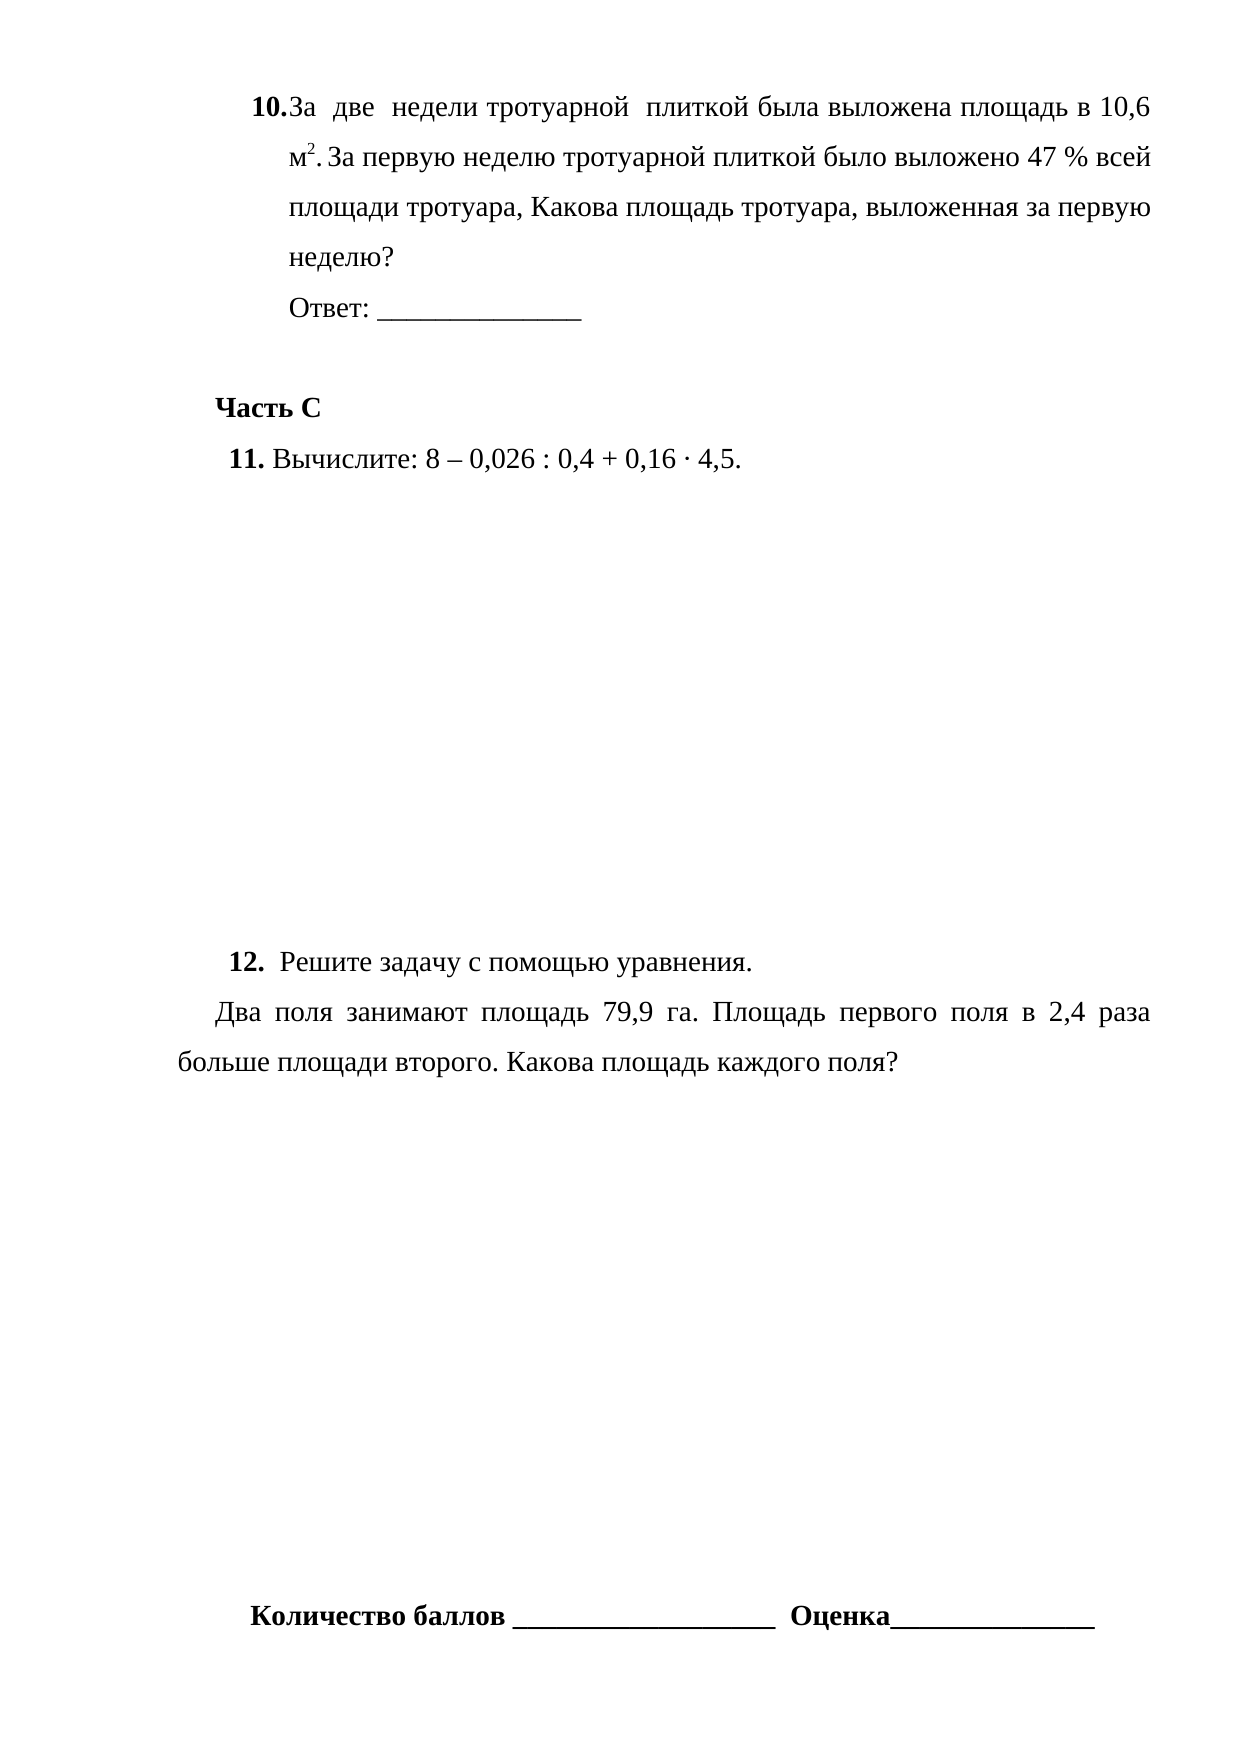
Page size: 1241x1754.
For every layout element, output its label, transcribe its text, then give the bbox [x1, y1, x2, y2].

text 12. Решите задачу с помощью уравнения. [177, 944, 1152, 977]
list За две недели тротуарной плиткой была выложена площадь в 10,6 м2. За первую неделю тротуарной плиткой было выложено 47 % всей площади тротуара, Какова площадь тротуара, выложенная за первую неделю? [251, 89, 1152, 273]
list Ответ: ______________ [288, 290, 1152, 323]
text Количество баллов __________________ Оценка______________ [177, 1598, 1152, 1632]
text Часть С [177, 391, 1152, 424]
text 11. Вычислите: 8 – 0,026 : 0,4 + 0,16 ∙ 4,5. [177, 441, 1152, 474]
text Два поля занимают площадь . Площадь первого поля в 2,4 раза больше площади второго. Какова площадь каждого поля? [177, 994, 1152, 1078]
